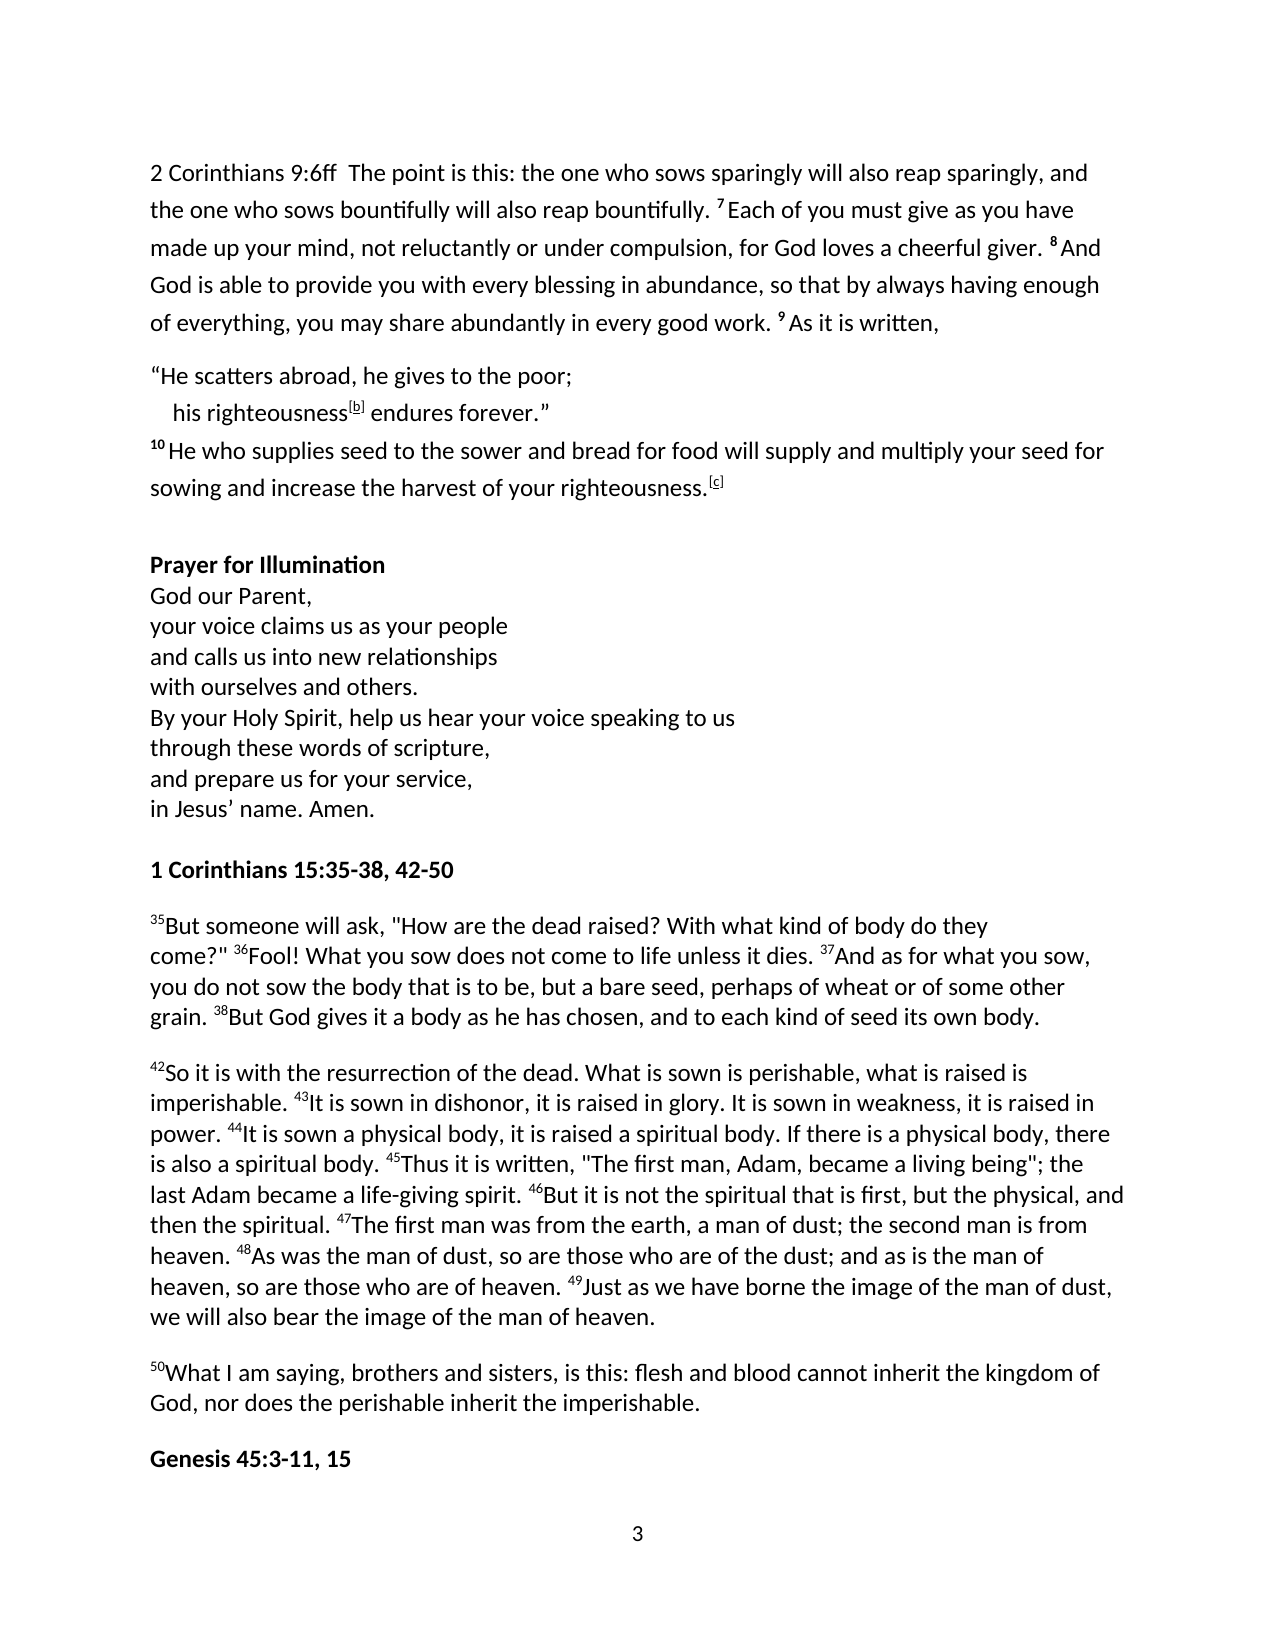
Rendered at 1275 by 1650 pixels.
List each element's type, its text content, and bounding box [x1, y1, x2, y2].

text 10 He who supplies seed to the sower and bread for food will supply and multiply your seed for sowing and increase the harvest of your righteousness.[c] [150, 428, 1125, 503]
text Prayer for Illumination [150, 549, 1125, 580]
text 2 Corinthians 9:6ff The point is this: the one who sows sparingly will also reap sparingly, and the one who sows bountifully will also reap bountifully. 7 Each of you must give as you have made up your mind, not reluctantly or under compulsion, for God loves a cheerful giver. 8 And God is able to provide you with every blessing in abundance, so that by always having enough of everything, you may share abundantly in every good work. 9 As it is written, [150, 150, 1125, 337]
text “He scatters abroad, he gives to the poor; his righteousness[b] endures forever.” [150, 353, 1125, 428]
text 42So it is with the resurrection of the dead. What is sown is perishable, what is raised is imperishable. 43It is sown in dishonor, it is raised in glory. It is sown in weakness, it is raised in power. 44It is sown a physical body, it is raised a spiritual body. If there is a physical body, there is also a spiritual body. 45Thus it is written, "The first man, Adam, became a living being"; the last Adam became a life-giving spirit. 46But it is not the spiritual that is first, but the physical, and then the spiritual. 47The first man was from the earth, a man of dust; the second man is from heaven. 48As was the man of dust, so are those who are of the dust; and as is the man of heaven, so are those who are of heaven. 49Just as we have borne the image of the man of dust, we will also bear the image of the man of heaven. [150, 1057, 1125, 1332]
text 50What I am saying, brothers and sisters, is this: flesh and blood cannot inherit the kingdom of God, nor does the perishable inherit the imperishable. [150, 1357, 1125, 1418]
text 1 Corinthians 15:35-38, 42-50 [150, 854, 1125, 885]
text 35But someone will ask, "How are the dead raised? With what kind of body do they come?" 36Fool! What you sow does not come to life unless it dies. 37And as for what you sow, you do not sow the body that is to be, but a bare seed, perhaps of wheat or of some other grain. 38But God gives it a body as he has chosen, and to each kind of seed its own body. [150, 910, 1125, 1032]
text God our Parent, your voice claims us as your people and calls us into new relationships with ourselves and others. By your Holy Spirit, help us hear your voice speaking to us through these words of scripture, and prepare us for your service, in Jesus’ name. Amen. [150, 580, 1125, 824]
text Genesis 45:3-11, 15 [150, 1443, 1125, 1473]
